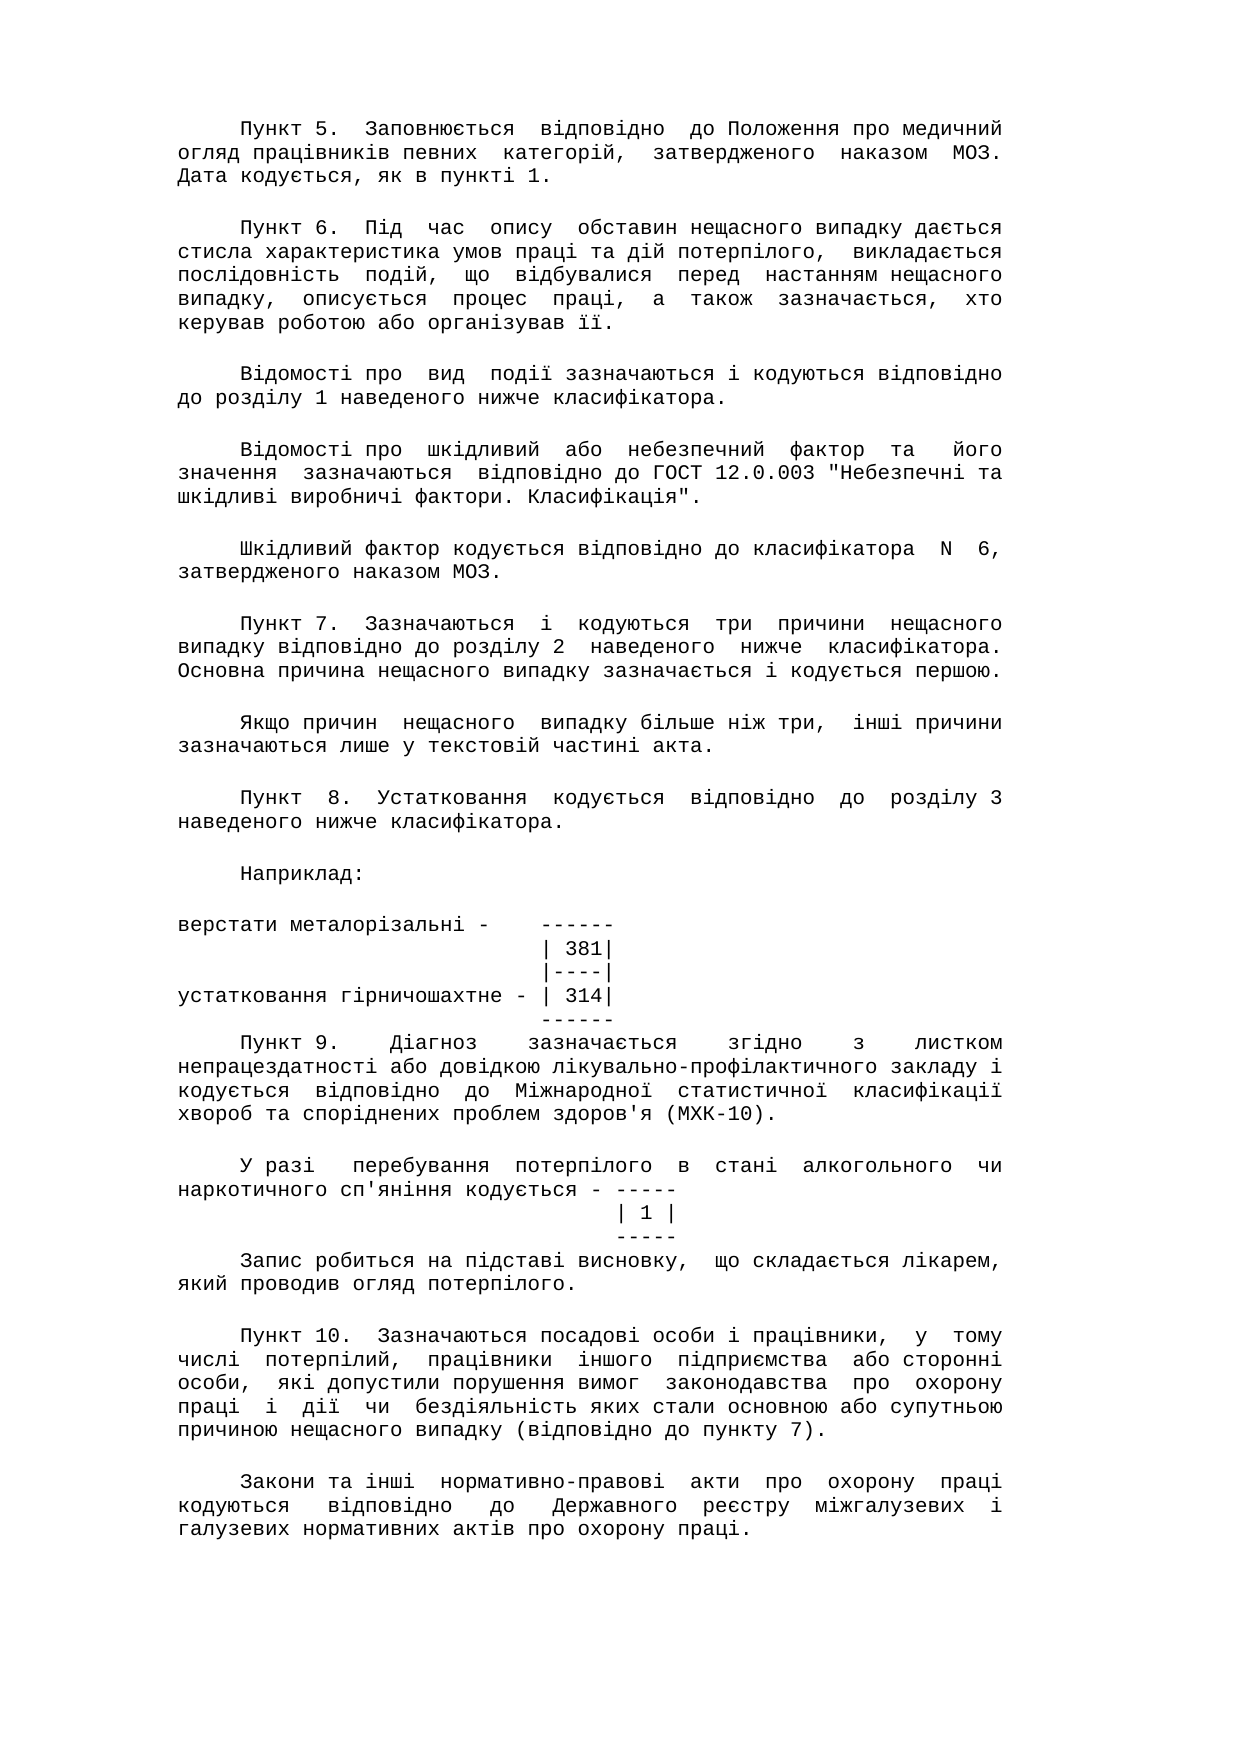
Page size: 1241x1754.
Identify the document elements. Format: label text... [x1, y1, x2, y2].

text Пункт 10. Зазначаються посадові особи і працівники, у тому числі потерпілий, працівники іншого підприємства або сторонні особи, які допустили порушення вимог законодавства про охорону праці і дії чи бездіяльність яких стали основною або супутньою причиною нещасного випадку (відповідно до пункту 7). [177, 1325, 1152, 1471]
text устатковання гірничошахтне - | 314| [177, 985, 1152, 1009]
text Пункт 8. Устатковання кодується відповідно до розділу 3 наведеного нижче класифікатора. [177, 787, 1152, 862]
text Пункт 9. Діагноз зазначається згідно з листком непрацездатності або довідкою лікувально-профілактичного закладу і кодується відповідно до Міжнародної статистичної класифікації хвороб та споріднених проблем здоров'я (МХК-10). [177, 1032, 1152, 1155]
text |----| [177, 961, 1152, 985]
text Відомості про вид події зазначаються і кодуються відповідно до розділу 1 наведеного нижче класифікатора. [177, 363, 1152, 439]
text Пункт 5. Заповнюється відповідно до Положення про медичний огляд працівників певних категорій, затвердженого наказом МОЗ. Дата кодується, як в пункті 1. [177, 118, 1152, 217]
text ----- [177, 1226, 1152, 1249]
text Відомості про шкідливий або небезпечний фактор та його значення зазначаються відповідно до ГОСТ 12.0.003 "Небезпечні та шкідливі виробничі фактори. Класифікація". [177, 439, 1152, 538]
text Пункт 7. Зазначаються і кодуються три причини нещасного випадку відповідно до розділу 2 наведеного нижче класифікатора. Основна причина нещасного випадку зазначається і кодується першою. [177, 613, 1152, 712]
text верстати металорізальні - ------ [177, 914, 1152, 938]
text У разі перебування потерпілого в стані алкогольного чи наркотичного сп'яніння кодується - ----- [177, 1155, 1152, 1202]
text Наприклад: [177, 862, 1152, 914]
text Шкідливий фактор кодується відповідно до класифікатора N 6, затвердженого наказом МОЗ. [177, 538, 1152, 613]
text | 381| [177, 938, 1152, 961]
text | 1 | [177, 1202, 1152, 1226]
text Пункт 6. Під час опису обставин нещасного випадку дається стисла характеристика умов праці та дій потерпілого, викладається послідовність подій, що відбувалися перед настанням нещасного випадку, описується процес праці, а також зазначається, хто керував роботою або організував її. [177, 217, 1152, 363]
text ------ [177, 1009, 1152, 1032]
text Якщо причин нещасного випадку більше ніж три, інші причини зазначаються лише у текстовій частині акта. [177, 712, 1152, 787]
text Запис робиться на підставі висновку, що складається лікарем, який проводив огляд потерпілого. [177, 1249, 1152, 1325]
text Закони та інші нормативно-правові акти про охорону праці кодуються відповідно до Державного реєстру міжгалузевих і галузевих нормативних актів про охорону праці. [177, 1471, 1152, 1570]
